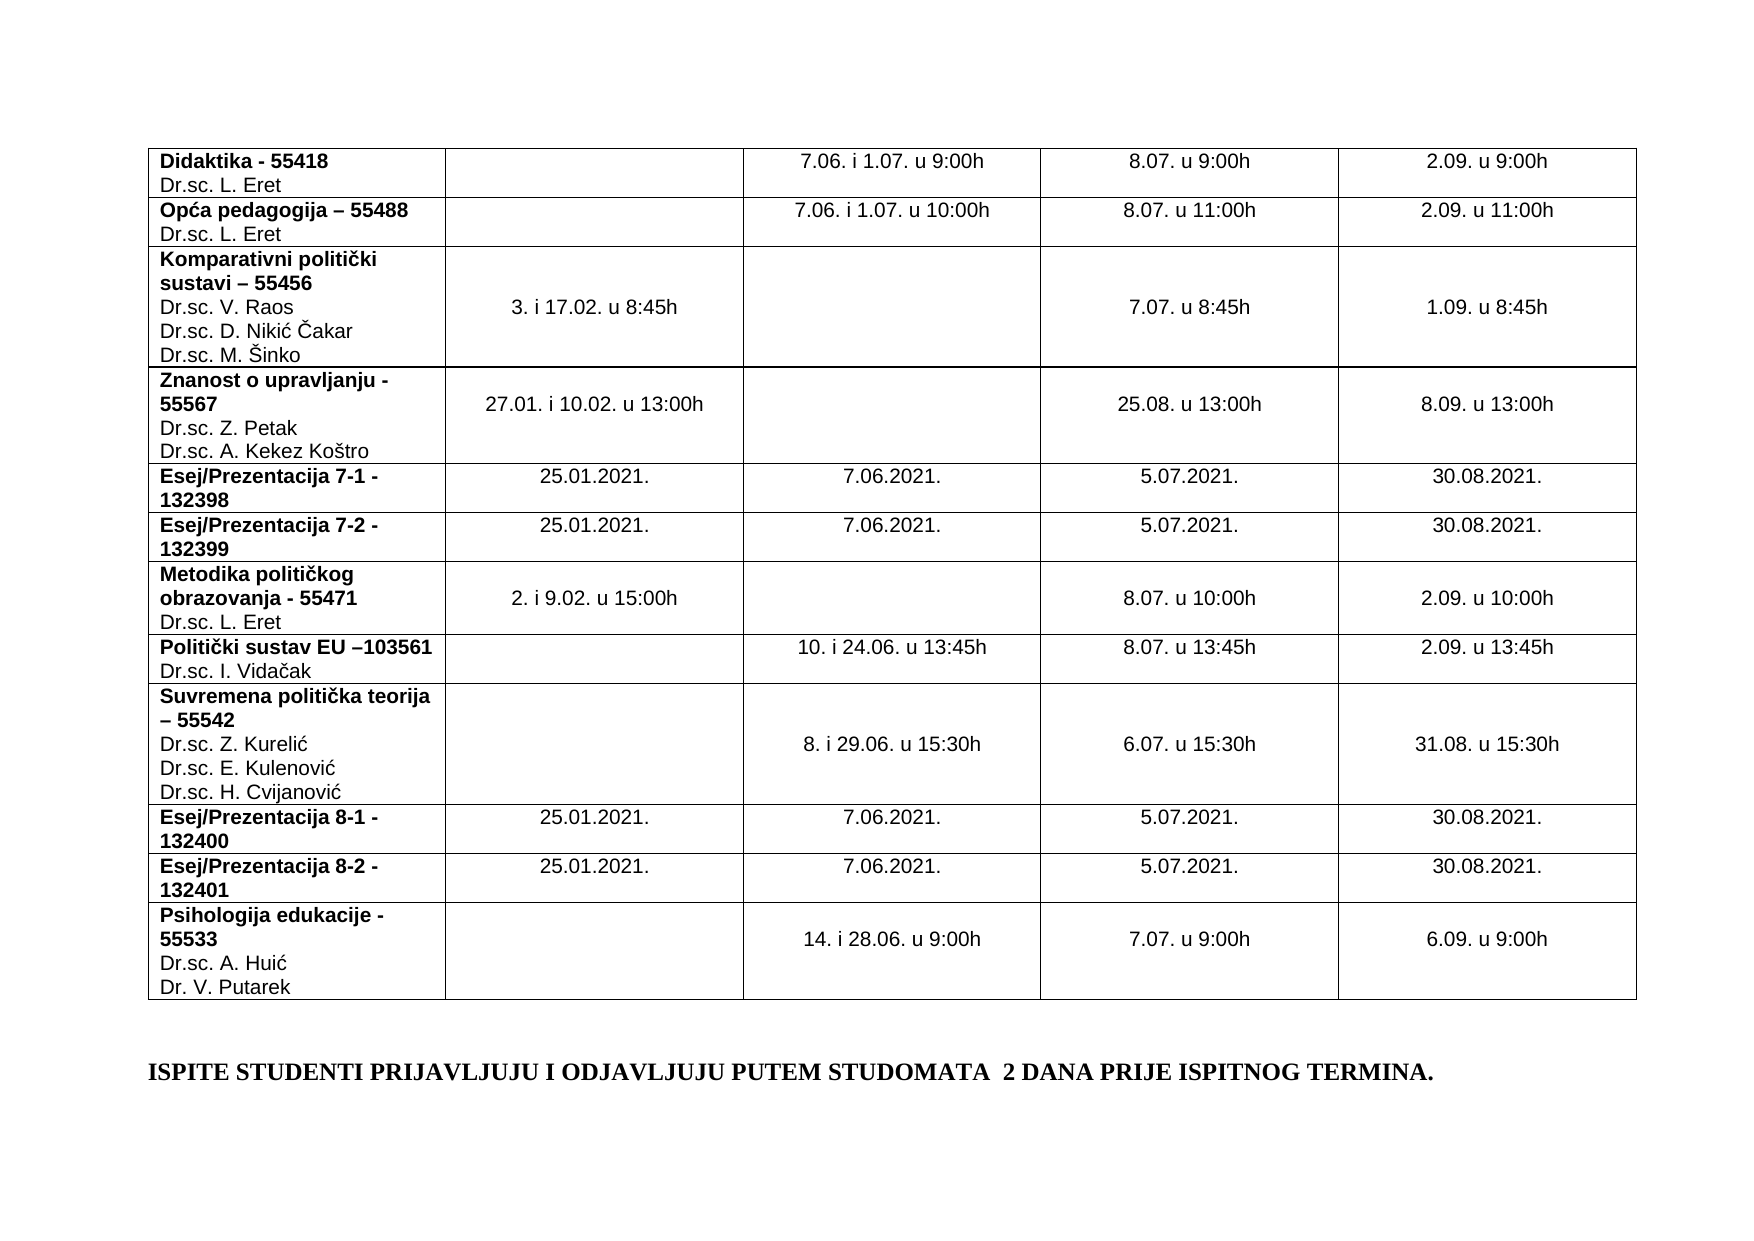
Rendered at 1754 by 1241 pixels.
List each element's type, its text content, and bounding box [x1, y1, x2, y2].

table_cell Metodika političkog obrazovanja - 55471 Dr.sc. L. Eret [149, 562, 445, 634]
table_cell Politički sustav EU –103561 Dr.sc. I. Vidačak [149, 635, 445, 683]
table_cell 31.08. u 15:30h [1339, 684, 1636, 804]
table_cell 25.08. u 13:00h [1041, 368, 1338, 463]
table_cell 7.07. u 8:45h [1041, 247, 1338, 366]
table_cell [446, 198, 743, 246]
table_cell 8. i 29.06. u 15:30h [744, 684, 1040, 804]
table_cell 2.09. u 13:45h [1339, 635, 1636, 683]
table_cell 6.09. u 9:00h [1339, 903, 1636, 999]
table_cell 30.08.2021. [1339, 805, 1636, 853]
table_cell 5.07.2021. [1041, 854, 1338, 902]
table_cell [744, 247, 1040, 366]
table_cell 6.07. u 15:30h [1041, 684, 1338, 804]
table_cell Opća pedagogija – 55488 Dr.sc. L. Eret [149, 198, 445, 246]
table_cell 8.09. u 13:00h [1339, 368, 1636, 463]
table_cell [446, 903, 743, 999]
table_cell 7.06. i 1.07. u 10:00h [744, 198, 1040, 246]
table_cell 8.07. u 10:00h [1041, 562, 1338, 634]
table_cell 10. i 24.06. u 13:45h [744, 635, 1040, 683]
text ISPITE STUDENTI PRIJAVLJUJU I ODJAVLJUJU PUTEM STUDOMATA 2 DANA PRIJE ISPITNOG TERMINA. [148, 1057, 1606, 1086]
table_cell 8.07. u 11:00h [1041, 198, 1338, 246]
table_cell [446, 684, 743, 804]
table_cell 30.08.2021. [1339, 513, 1636, 561]
table_cell Esej/Prezentacija 8-1 - 132400 [149, 805, 445, 853]
table_cell 7.06. i 1.07. u 9:00h [744, 149, 1040, 197]
table_cell 30.08.2021. [1339, 464, 1636, 512]
table_cell 7.06.2021. [744, 464, 1040, 512]
table_cell 2. i 9.02. u 15:00h [446, 562, 743, 634]
table_cell Suvremena politička teorija – 55542 Dr.sc. Z. Kurelić Dr.sc. E. Kulenović Dr.sc. H. Cvijanović [149, 684, 445, 804]
table_cell 27.01. i 10.02. u 13:00h [446, 368, 743, 463]
table_cell [446, 149, 743, 197]
table_cell 25.01.2021. [446, 805, 743, 853]
table_cell 7.06.2021. [744, 854, 1040, 902]
table_cell Didaktika - 55418 Dr.sc. L. Eret [149, 149, 445, 197]
table_cell 25.01.2021. [446, 464, 743, 512]
table_cell 1.09. u 8:45h [1339, 247, 1636, 366]
table_cell 30.08.2021. [1339, 854, 1636, 902]
table_cell 2.09. u 10:00h [1339, 562, 1636, 634]
table_cell Znanost o upravljanju - 55567 Dr.sc. Z. Petak Dr.sc. A. Kekez Koštro [149, 368, 445, 463]
table_cell 5.07.2021. [1041, 513, 1338, 561]
table_cell 7.06.2021. [744, 805, 1040, 853]
table_cell Psihologija edukacije - 55533 Dr.sc. A. Huić Dr. V. Putarek [149, 903, 445, 999]
table_cell Komparativni politički sustavi – 55456 Dr.sc. V. Raos Dr.sc. D. Nikić Čakar Dr.sc. M. Šinko [149, 247, 445, 366]
table_cell 5.07.2021. [1041, 464, 1338, 512]
table_cell 2.09. u 11:00h [1339, 198, 1636, 246]
table_cell Esej/Prezentacija 7-1 - 132398 [149, 464, 445, 512]
table_cell [446, 635, 743, 683]
table_cell 25.01.2021. [446, 513, 743, 561]
table_cell Esej/Prezentacija 7-2 - 132399 [149, 513, 445, 561]
table_cell 25.01.2021. [446, 854, 743, 902]
table_cell 14. i 28.06. u 9:00h [744, 903, 1040, 999]
table_cell 7.07. u 9:00h [1041, 903, 1338, 999]
table_cell 5.07.2021. [1041, 805, 1338, 853]
table_cell 7.06.2021. [744, 513, 1040, 561]
table_cell 8.07. u 13:45h [1041, 635, 1338, 683]
table_cell [744, 368, 1040, 463]
table_cell Esej/Prezentacija 8-2 - 132401 [149, 854, 445, 902]
table_cell 8.07. u 9:00h [1041, 149, 1338, 197]
table_cell 3. i 17.02. u 8:45h [446, 247, 743, 366]
table_cell 2.09. u 9:00h [1339, 149, 1636, 197]
table_cell [744, 562, 1040, 634]
